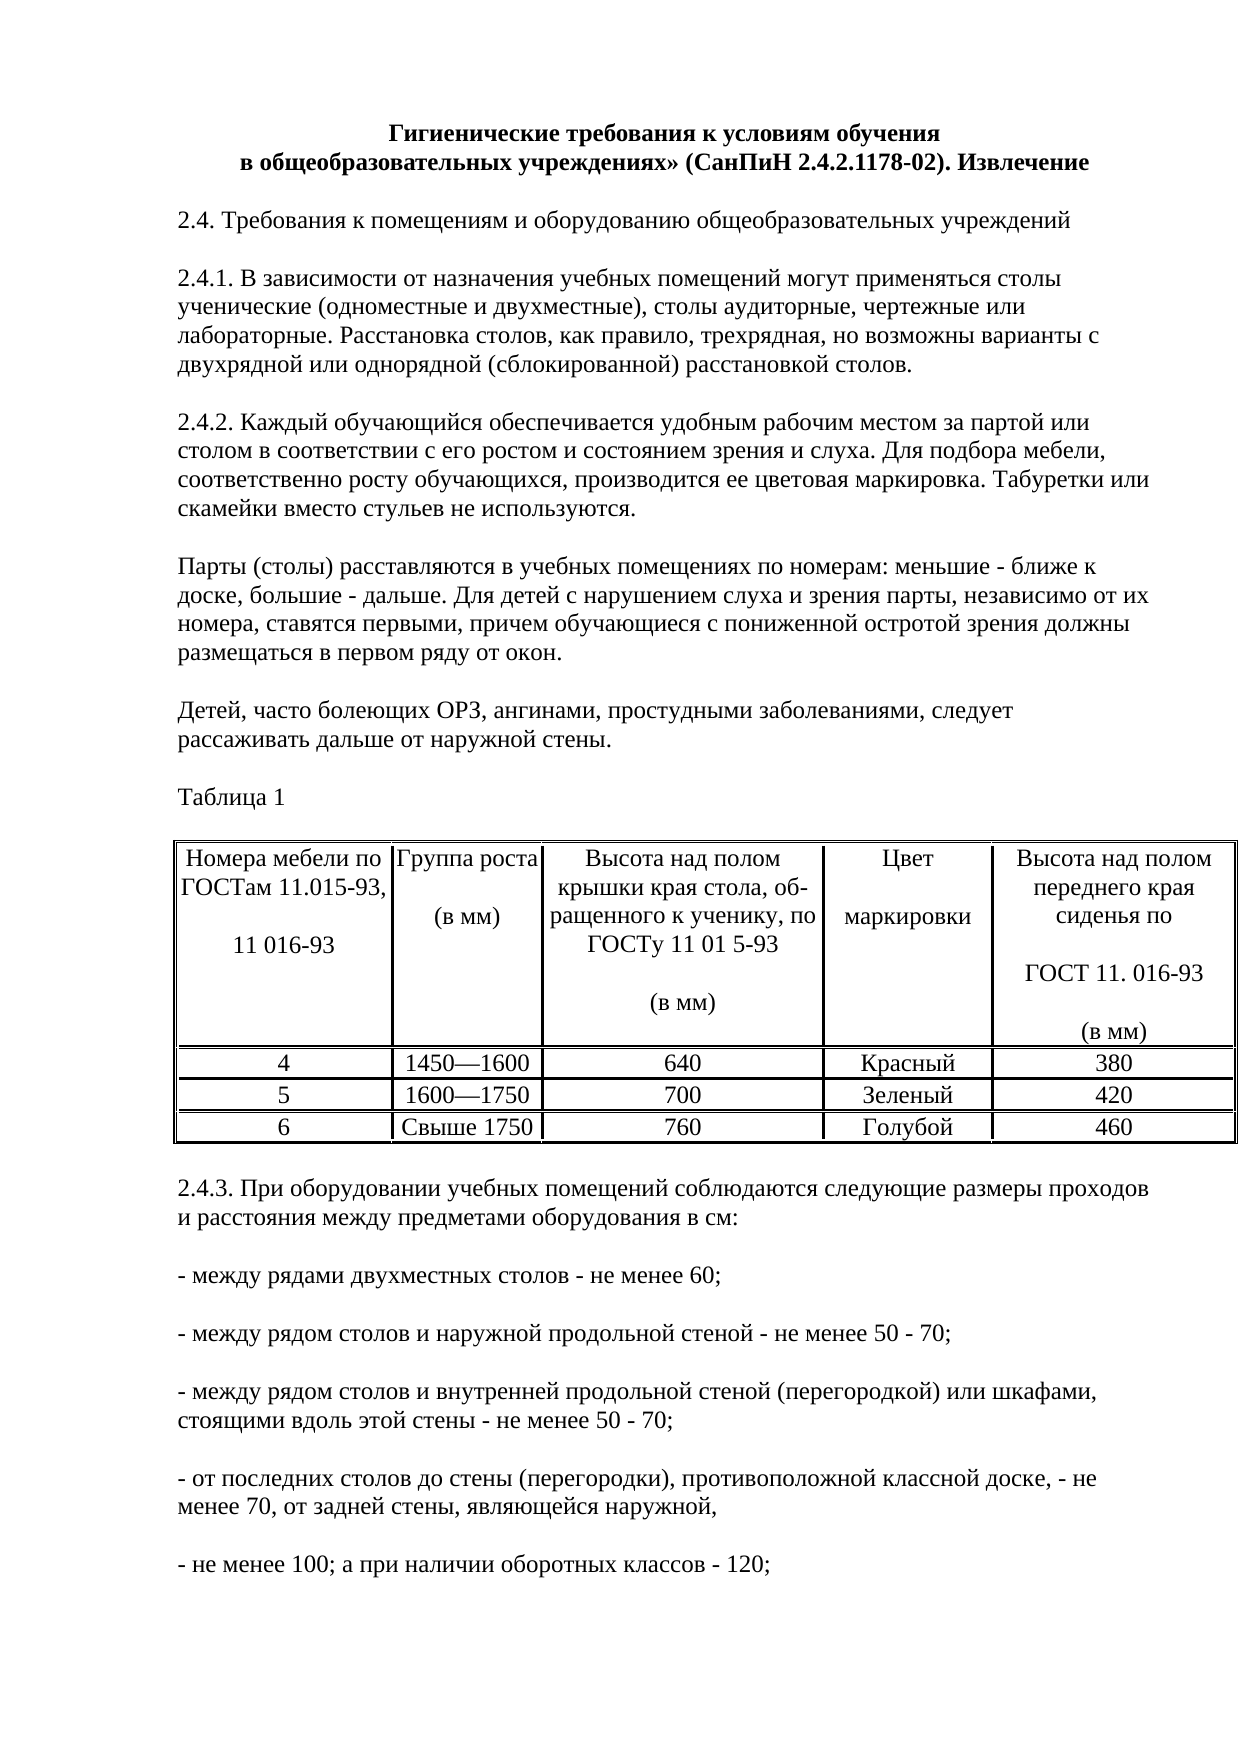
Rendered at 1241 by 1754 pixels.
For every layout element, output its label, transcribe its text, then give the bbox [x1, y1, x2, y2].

text в общеобразовательных учреждениях» (СанПиН 2.4.2.1178-02). Извлечение [177, 147, 1152, 176]
table_cell Свыше 1750 [392, 1113, 542, 1141]
table_cell 700 [544, 1080, 822, 1109]
table_cell Голубой [823, 1113, 992, 1141]
table_cell 420 [994, 1077, 1234, 1109]
table_cell 1600—1750 [394, 1080, 541, 1109]
text Гигиенические требования к условиям обучения [177, 118, 1152, 147]
text - между рядом столов и внутренней продольной стеной (перегородкой) или шкафами, стоящими вдоль этой стены - не менее 50 - 70; [177, 1376, 1152, 1433]
table_cell Красный [825, 1049, 991, 1077]
table_cell 5 [177, 1077, 391, 1109]
text - между рядами двухместных столов - не менее 60; [177, 1260, 1152, 1289]
table_cell 760 [542, 1113, 823, 1141]
table_cell 460 [992, 1109, 1235, 1141]
table_header Группа роста (в мм) [392, 841, 542, 1045]
table_cell 4 [177, 1045, 391, 1077]
text - от последних столов до стены (перегородки), противоположной классной доске, - не менее 70, от задней стены, являющейся наружной, [177, 1463, 1152, 1520]
text 2.4.1. В зависимости от назначения учебных помещений могут применяться столы ученические (одноместные и двухместные), столы аудиторные, чертежные или лабораторные. Расстановка столов, как правило, трехрядная, но возможны варианты с двухрядной или однорядной (сблокированной) расстановкой столов. [177, 263, 1152, 378]
table_cell 640 [544, 1049, 822, 1077]
text 2.4.3. При оборудовании учебных помещений соблюдаются следующие размеры проходов и расстояния между предметами оборудования в см: [177, 1173, 1152, 1231]
text 2.4. Требования к помещениям и оборудованию общеобразовательных учреждений [177, 205, 1152, 233]
text - не менее 100; а при наличии оборотных классов - 120; [177, 1549, 1152, 1578]
table_cell 6 [177, 1109, 392, 1141]
text Парты (столы) расставляются в учебных помещениях по номерам: меньшие - ближе к доске, большие - дальше. Для детей с нарушением слуха и зрения парты, независимо от их номера, ставятся первыми, причем обучающиеся с пониженной остротой зрения должны размещаться в первом ряду от окон. [177, 551, 1152, 666]
table_header Высота над полом крышки края стола, обращенного к ученику, по ГОСТу 11 01 5-93 (в мм) [542, 843, 823, 1045]
table_cell Зеленый [825, 1080, 991, 1109]
text Таблица 1 [177, 782, 1152, 811]
text Детей, часто болеющих ОРЗ, ангинами, простудными заболеваниями, следует рассаживать дальше от наружной стены. [177, 695, 1152, 753]
table_cell 1450—1600 [394, 1049, 541, 1077]
table_header Номера мебели по ГОСТам 11.015-93, 11 016-93 [175, 841, 392, 1045]
table_header Высота над полом переднего края сиденья по ГОСТ 11. 016-93 (в мм) [992, 843, 1234, 1045]
table_header Цвет маркировки [823, 841, 992, 1045]
text - между рядом столов и наружной продольной стеной - не менее 50 - 70; [177, 1318, 1152, 1347]
table_cell 380 [994, 1045, 1235, 1077]
text 2.4.2. Каждый обучающийся обеспечивается удобным рабочим местом за партой или столом в соответствии с его ростом и состоянием зрения и слуха. Для подбора мебели, соответственно росту обучающихся, производится ее цветовая маркировка. Табуретки или скамейки вместо стульев не используются. [177, 407, 1152, 522]
